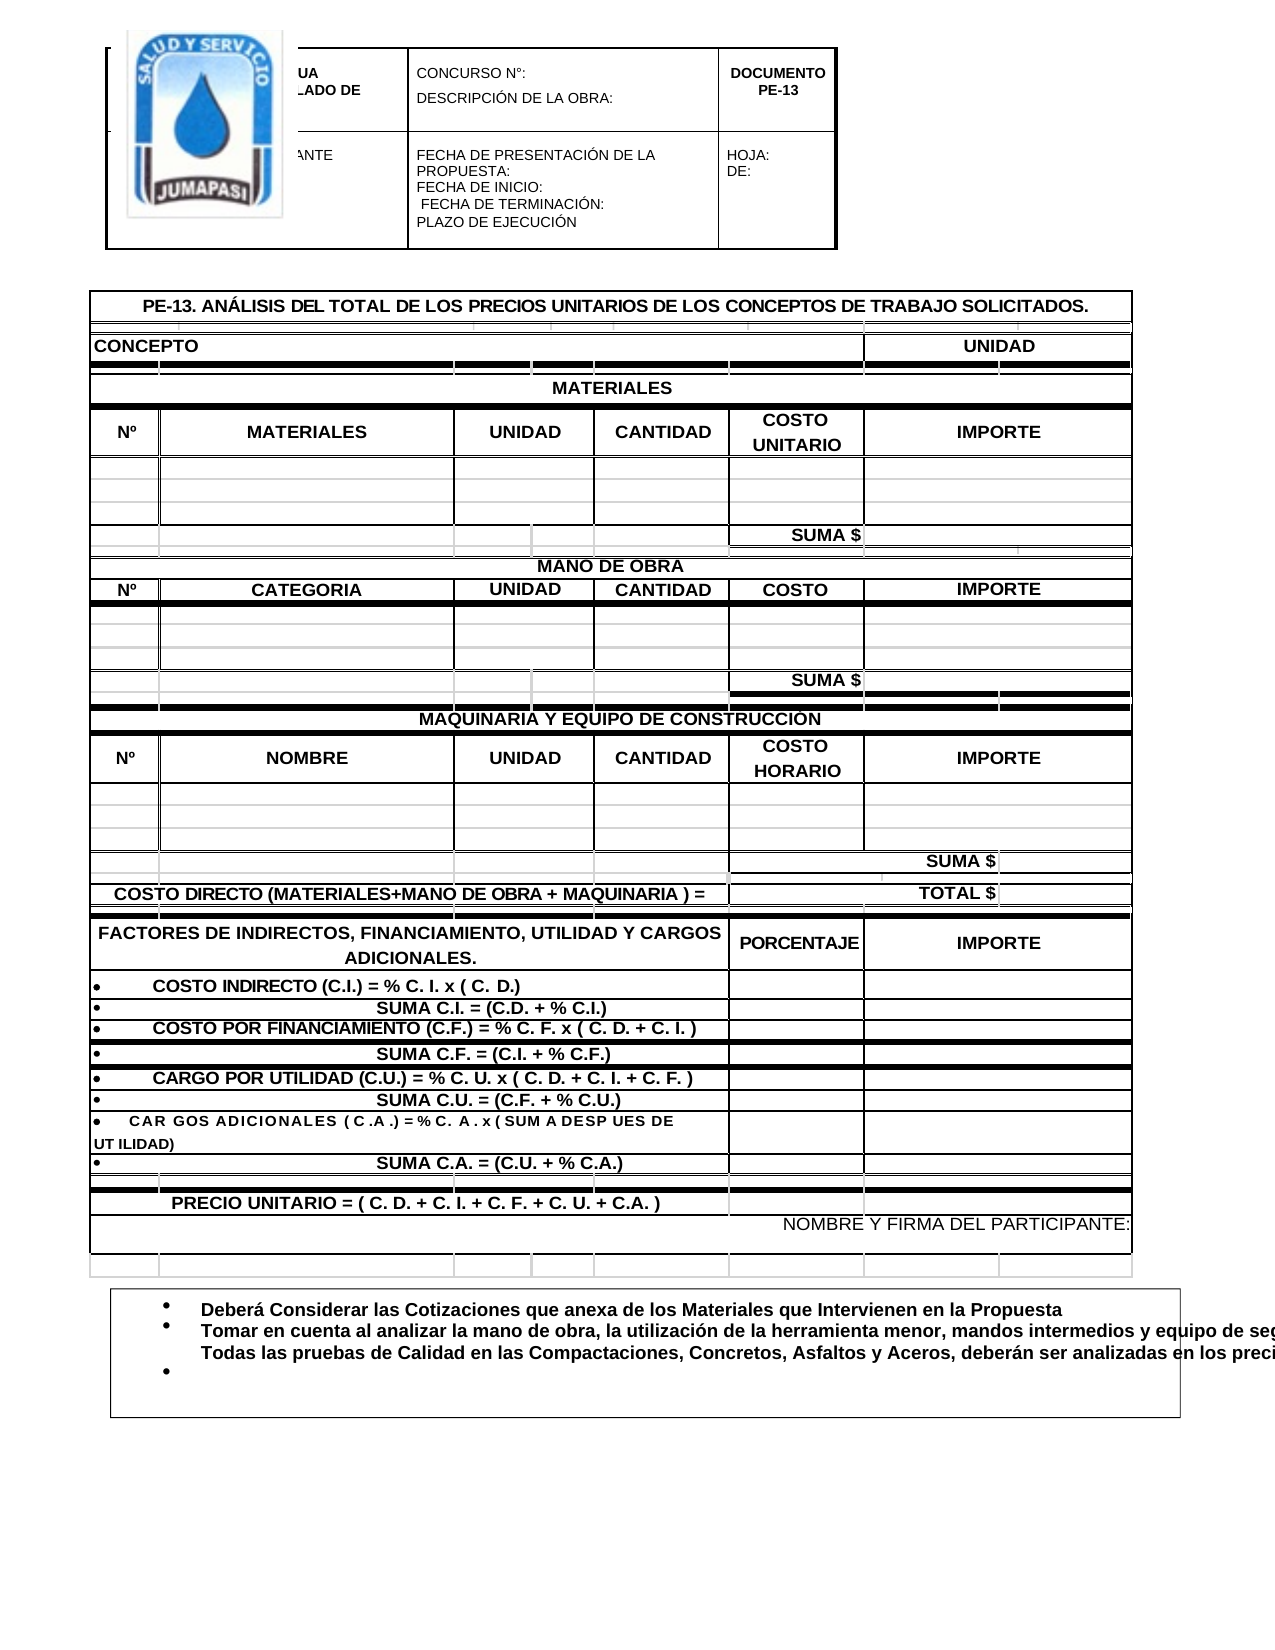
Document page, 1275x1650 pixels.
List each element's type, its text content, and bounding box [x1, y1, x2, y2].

table_cell [730, 829, 863, 850]
table_cell NOMBRE Y FIRMA DEL PARTICIPANTE: [91, 1216, 1131, 1253]
table_cell [730, 480, 863, 501]
table_cell [865, 649, 1131, 669]
table_cell [865, 1193, 1131, 1214]
table_cell [595, 784, 728, 804]
table_cell [1000, 885, 1131, 904]
table_cell [865, 607, 1131, 623]
picture [125, 30, 284, 220]
table_cell [865, 784, 1131, 804]
table_cell [730, 1155, 863, 1173]
table_cell UNIDAD [865, 335, 1131, 361]
table_cell [455, 907, 593, 913]
table_cell [533, 1255, 593, 1276]
table_cell CANTIDAD [595, 410, 728, 455]
table_cell [533, 672, 593, 691]
table_cell [865, 322, 1132, 332]
table_cell [595, 503, 728, 524]
table_cell [91, 1255, 158, 1276]
table_cell CONCEPTO [91, 335, 863, 361]
table_cell [865, 905, 1132, 913]
table_cell [865, 480, 1131, 501]
table_cell [160, 907, 453, 913]
table_cell [161, 607, 453, 623]
table_cell [730, 784, 863, 804]
table_cell [455, 693, 530, 704]
table_cell [730, 607, 863, 623]
table_cell Nº [91, 736, 158, 781]
table_cell FACTORES DE INDIRECTOS, FINANCIAMIENTO, UTILIDAD Y CARGOS ADICIONALES. [91, 919, 728, 968]
table_cell [91, 829, 158, 850]
table_header PE-13. ANÁLISIS DEL TOTAL DE LOS PRECIOS UNITARIOS DE LOS CONCEPTOS DE TRABAJO SOLICITADOS. [91, 292, 1131, 321]
table_cell [730, 806, 863, 827]
table_cell [595, 547, 728, 556]
table_cell [455, 607, 593, 623]
table_cell [533, 526, 593, 545]
table_cell COSTO INDIRECTO (C.I.) = % C. I. x ( C. D.) [91, 971, 728, 998]
table_cell [91, 1176, 158, 1187]
table_cell [91, 607, 158, 623]
table_cell  [91, 1155, 159, 1173]
table_cell [455, 526, 530, 545]
table_cell [730, 503, 863, 524]
table_cell [91, 672, 158, 691]
table_cell [160, 368, 453, 372]
table_cell [595, 907, 728, 913]
table_cell [455, 853, 593, 872]
table_cell [730, 625, 863, 646]
table_cell [533, 368, 593, 372]
table_cell [91, 324, 863, 332]
table_cell [595, 526, 728, 545]
table_cell [865, 806, 1131, 827]
table_cell MANO DE OBRA [91, 559, 1131, 578]
table_cell [91, 693, 158, 704]
table_cell IMPORTE [865, 913, 1131, 968]
table_cell [730, 1070, 863, 1089]
table_cell [595, 853, 728, 872]
table_cell [161, 649, 453, 669]
table_cell [1000, 1255, 1131, 1276]
table_cell [161, 829, 453, 850]
table_cell [455, 649, 593, 669]
table_cell [865, 1255, 998, 1276]
table_cell [160, 1255, 453, 1276]
table_cell  [91, 1000, 159, 1018]
table_cell [595, 607, 728, 623]
table_cell Nº [91, 580, 158, 600]
table_cell [595, 625, 728, 646]
table_cell [865, 458, 1131, 478]
table_cell [865, 1045, 1131, 1064]
table_cell Nº [91, 410, 158, 455]
table_cell [91, 368, 158, 372]
table_cell CATEGORIA [161, 580, 453, 600]
table_cell [730, 368, 863, 372]
table_cell [161, 503, 453, 524]
table_cell [455, 874, 593, 882]
table_cell [160, 547, 453, 556]
table_cell SUMA $ [730, 672, 863, 691]
table_cell [865, 971, 1131, 998]
table_cell [865, 1021, 1131, 1039]
table_cell [595, 672, 728, 691]
table_cell [455, 1176, 593, 1187]
table_cell [455, 503, 593, 524]
table_cell [865, 1091, 1131, 1110]
table_cell [91, 853, 158, 872]
table_cell [730, 649, 863, 669]
table_cell COSTO DIRECTO (MATERIALES+MANO DE OBRA + MAQUINARIA ) = [91, 885, 728, 904]
table_cell SUMA C.I. = (C.D. + % C.I.) [159, 1000, 728, 1018]
table_cell UNIDAD [455, 736, 593, 781]
table_cell [865, 625, 1131, 646]
table_cell MATERIALES [161, 410, 453, 455]
table_cell IMPORTE [865, 736, 1131, 781]
table_cell [865, 672, 1131, 691]
table_cell IMPORTE [865, 580, 1131, 600]
table_cell [595, 1255, 728, 1276]
table_cell [730, 1091, 863, 1110]
table_cell PRECIO UNITARIO = ( C. D. + C. I. + C. F. + C. U. + C.A. ) [91, 1193, 728, 1214]
table_cell [865, 368, 998, 372]
table_cell [455, 368, 530, 372]
table_cell [160, 693, 453, 704]
table_cell [455, 1255, 530, 1276]
table_cell COSTO [730, 580, 863, 600]
table_cell [865, 503, 1131, 524]
table_cell [1000, 361, 1132, 372]
table_cell [595, 829, 728, 850]
table_cell [730, 907, 863, 913]
table_cell [865, 829, 1131, 850]
table_cell IMPORTE [865, 410, 1131, 455]
table_cell CAR GOS ADICIONALES ( C .A .) = % C. A . x ( SUM A DESP UES DE UT ILIDAD) [91, 1112, 728, 1152]
table_cell SUMA C.F. = (C.I. + % C.F.) [159, 1045, 728, 1064]
table_cell [91, 480, 158, 501]
table_cell SUMA C.A. = (C.U. + % C.A.) [159, 1155, 728, 1173]
table_cell [730, 548, 863, 556]
table_cell [160, 1176, 453, 1187]
table_cell [595, 874, 726, 882]
table_cell [1000, 853, 1131, 872]
table_cell [91, 874, 158, 882]
table_cell SUMA $ [730, 853, 998, 872]
table_cell [160, 853, 453, 872]
table_cell [865, 697, 998, 704]
table_cell PORCENTAJE [730, 919, 863, 968]
table_cell [730, 1112, 863, 1152]
table_cell MAQUINARIA Y EQUIPO DE CONSTRUCCIÓN [91, 704, 1131, 729]
table_cell [455, 458, 593, 478]
table_cell [730, 1176, 863, 1187]
table_cell [730, 971, 863, 998]
table_cell [455, 547, 530, 556]
table_cell [160, 672, 453, 691]
table_cell [595, 649, 728, 669]
table_cell [161, 806, 453, 827]
table_cell [161, 625, 453, 646]
table_cell [533, 693, 593, 704]
table_cell [91, 547, 158, 556]
table_cell TOTAL $ [730, 885, 998, 904]
table_cell [1000, 691, 1132, 704]
table_cell [865, 1070, 1131, 1089]
table_cell [731, 873, 1132, 882]
table_cell COSTO POR FINANCIAMIENTO (C.F.) = % C. F. x ( C. D. + C. I. ) [91, 1021, 728, 1039]
table_cell [730, 1021, 863, 1039]
table_cell [91, 526, 158, 545]
table_cell UNIDAD [455, 410, 593, 455]
table_cell SUMA C.U. = (C.F. + % C.U.) [159, 1091, 728, 1110]
table_cell UNIDAD [455, 580, 593, 600]
table_cell [595, 806, 728, 827]
table_cell [865, 1176, 1131, 1187]
table_cell [730, 458, 863, 478]
table_cell [595, 693, 728, 704]
table_cell COSTO UNITARIO [730, 410, 863, 455]
table_cell COSTO HORARIO [730, 736, 863, 781]
table_cell [730, 1045, 863, 1064]
table_cell [455, 625, 593, 646]
table_cell [865, 546, 1132, 556]
table_cell [91, 907, 158, 913]
table_cell [161, 458, 453, 478]
table_cell [455, 672, 530, 691]
table_cell MATERIALES [91, 375, 1131, 403]
table_cell [730, 697, 863, 704]
table_cell [730, 1255, 863, 1276]
table_cell [160, 874, 453, 882]
table_cell [91, 458, 158, 478]
table_cell [161, 784, 453, 804]
table_cell [730, 1000, 863, 1018]
table_cell [91, 784, 158, 804]
table_cell [730, 1193, 863, 1214]
table_cell SUMA $ [730, 526, 863, 545]
table_cell [865, 1155, 1131, 1173]
table_cell [533, 547, 593, 556]
table_cell CANTIDAD [595, 736, 728, 781]
table_cell [595, 480, 728, 501]
table_cell [455, 480, 593, 501]
table_cell [161, 480, 453, 501]
table_cell [865, 526, 1131, 545]
table_cell CARGO POR UTILIDAD (C.U.) = % C. U. x ( C. D. + C. I. + C. F. ) [91, 1070, 728, 1089]
table_cell NOMBRE [161, 736, 453, 781]
table_cell [160, 526, 453, 545]
table_cell [595, 458, 728, 478]
table_cell CANTIDAD [595, 580, 728, 600]
table_cell  [91, 1091, 159, 1110]
table_cell [91, 806, 158, 827]
table_cell [865, 1000, 1131, 1018]
table_cell [455, 806, 593, 827]
table_cell [91, 649, 158, 669]
table_cell [455, 829, 593, 850]
table_cell [865, 1112, 1131, 1152]
table_cell [595, 1176, 728, 1187]
table_cell [595, 368, 728, 372]
table_cell [91, 625, 158, 646]
table_cell  [91, 1045, 159, 1064]
table_cell [455, 784, 593, 804]
table_cell [91, 503, 158, 524]
